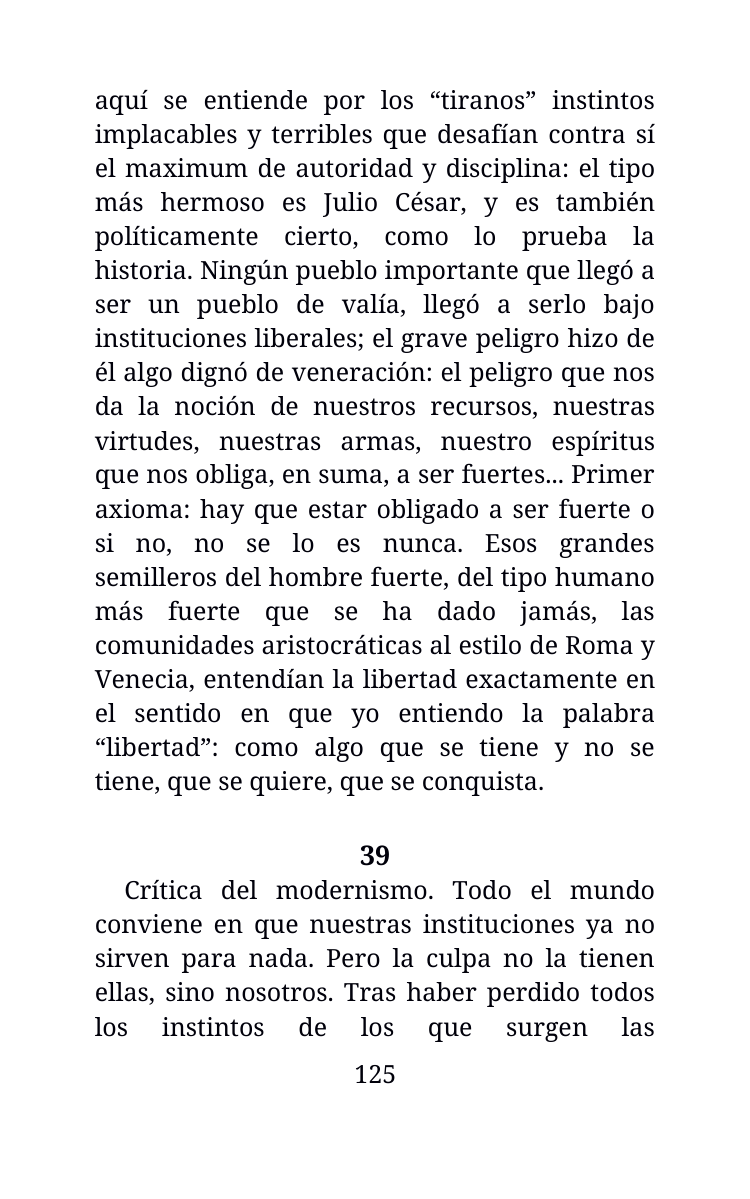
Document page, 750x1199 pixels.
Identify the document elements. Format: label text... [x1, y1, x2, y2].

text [94, 873, 656, 1043]
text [94, 82, 656, 798]
subtitle 39 [94, 836, 656, 873]
